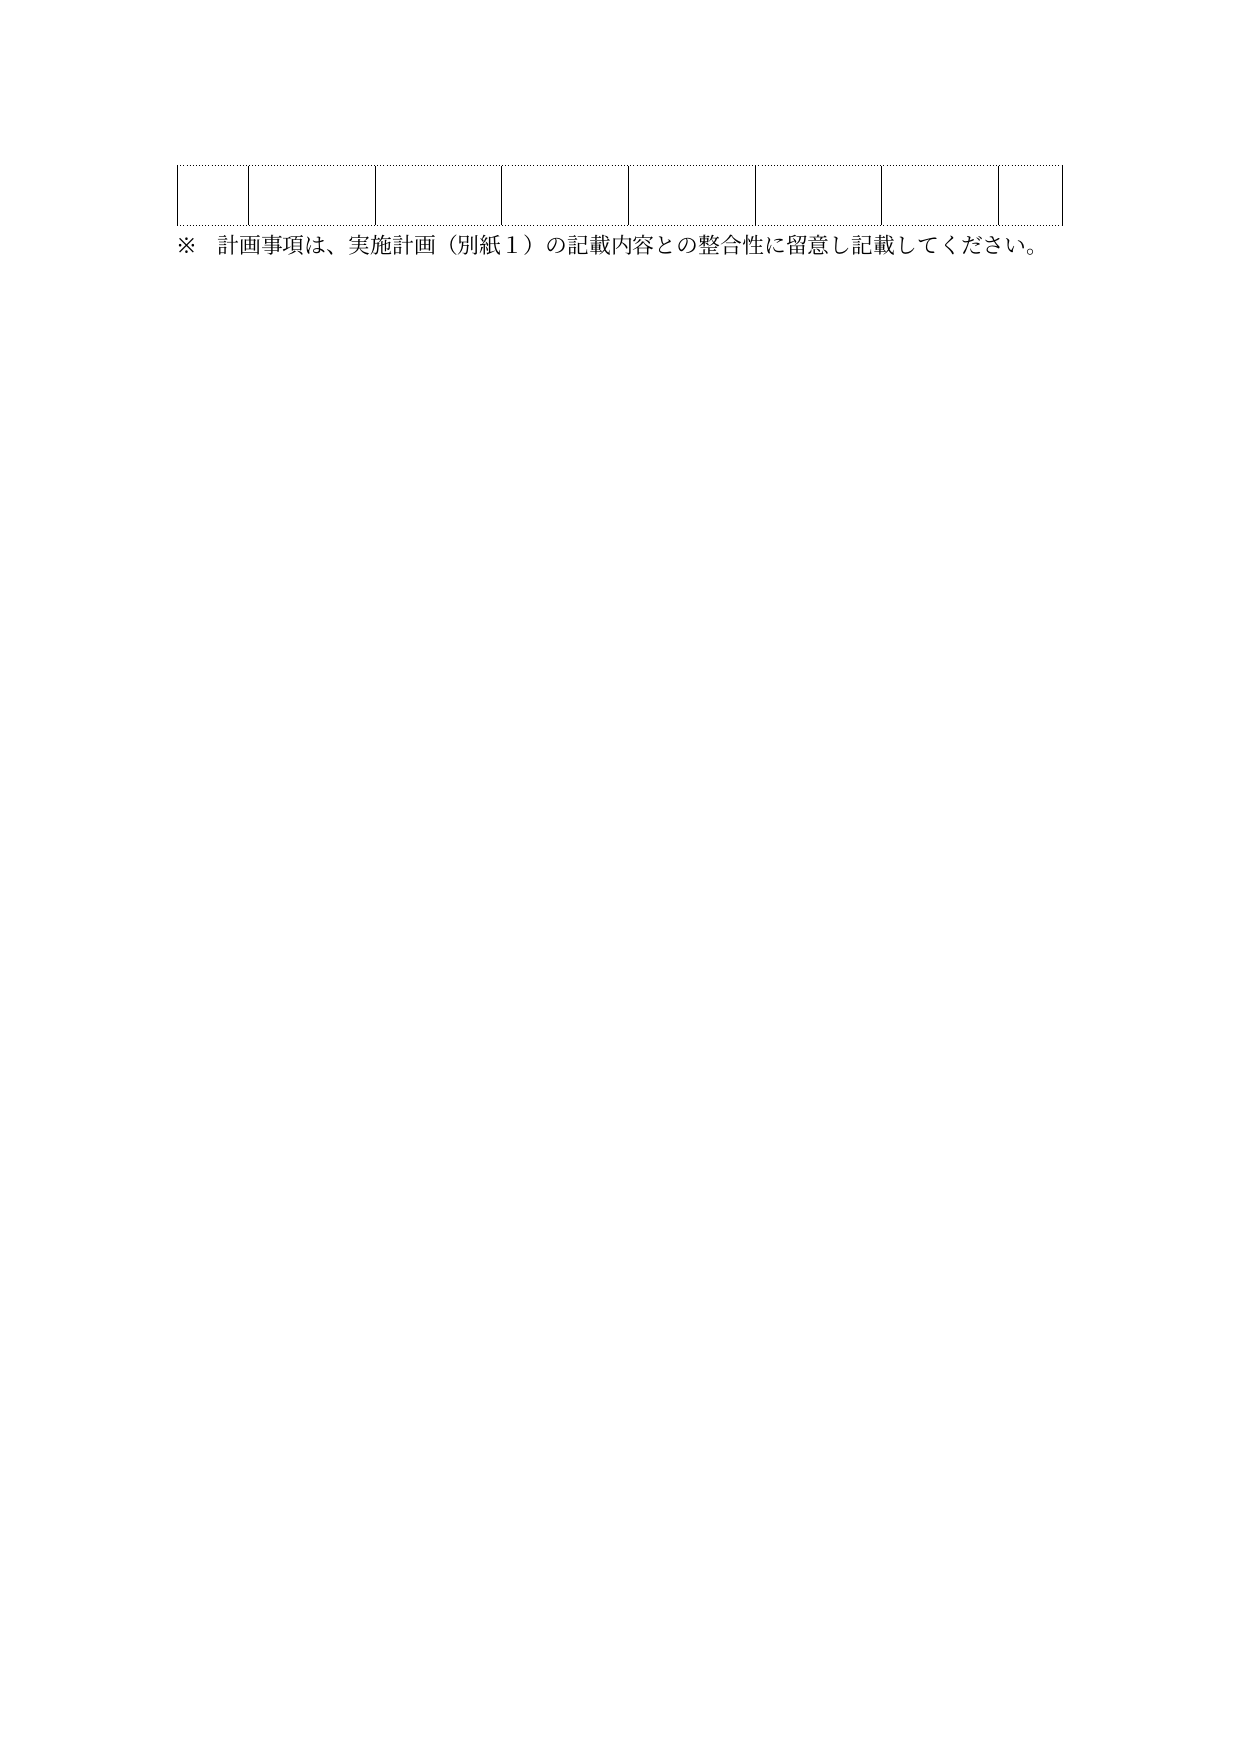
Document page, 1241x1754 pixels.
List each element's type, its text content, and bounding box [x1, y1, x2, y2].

text ※ 計画事項は、実施計画（別紙１）の記載内容との整合性に留意し記載してください。 [177, 226, 1063, 263]
table_cell [502, 165, 628, 224]
table_cell [629, 165, 755, 224]
table_cell [376, 165, 501, 224]
table_cell [882, 165, 998, 224]
table_cell [756, 165, 881, 224]
table_cell [178, 165, 248, 224]
table_cell [999, 165, 1062, 224]
table_cell [249, 165, 375, 224]
